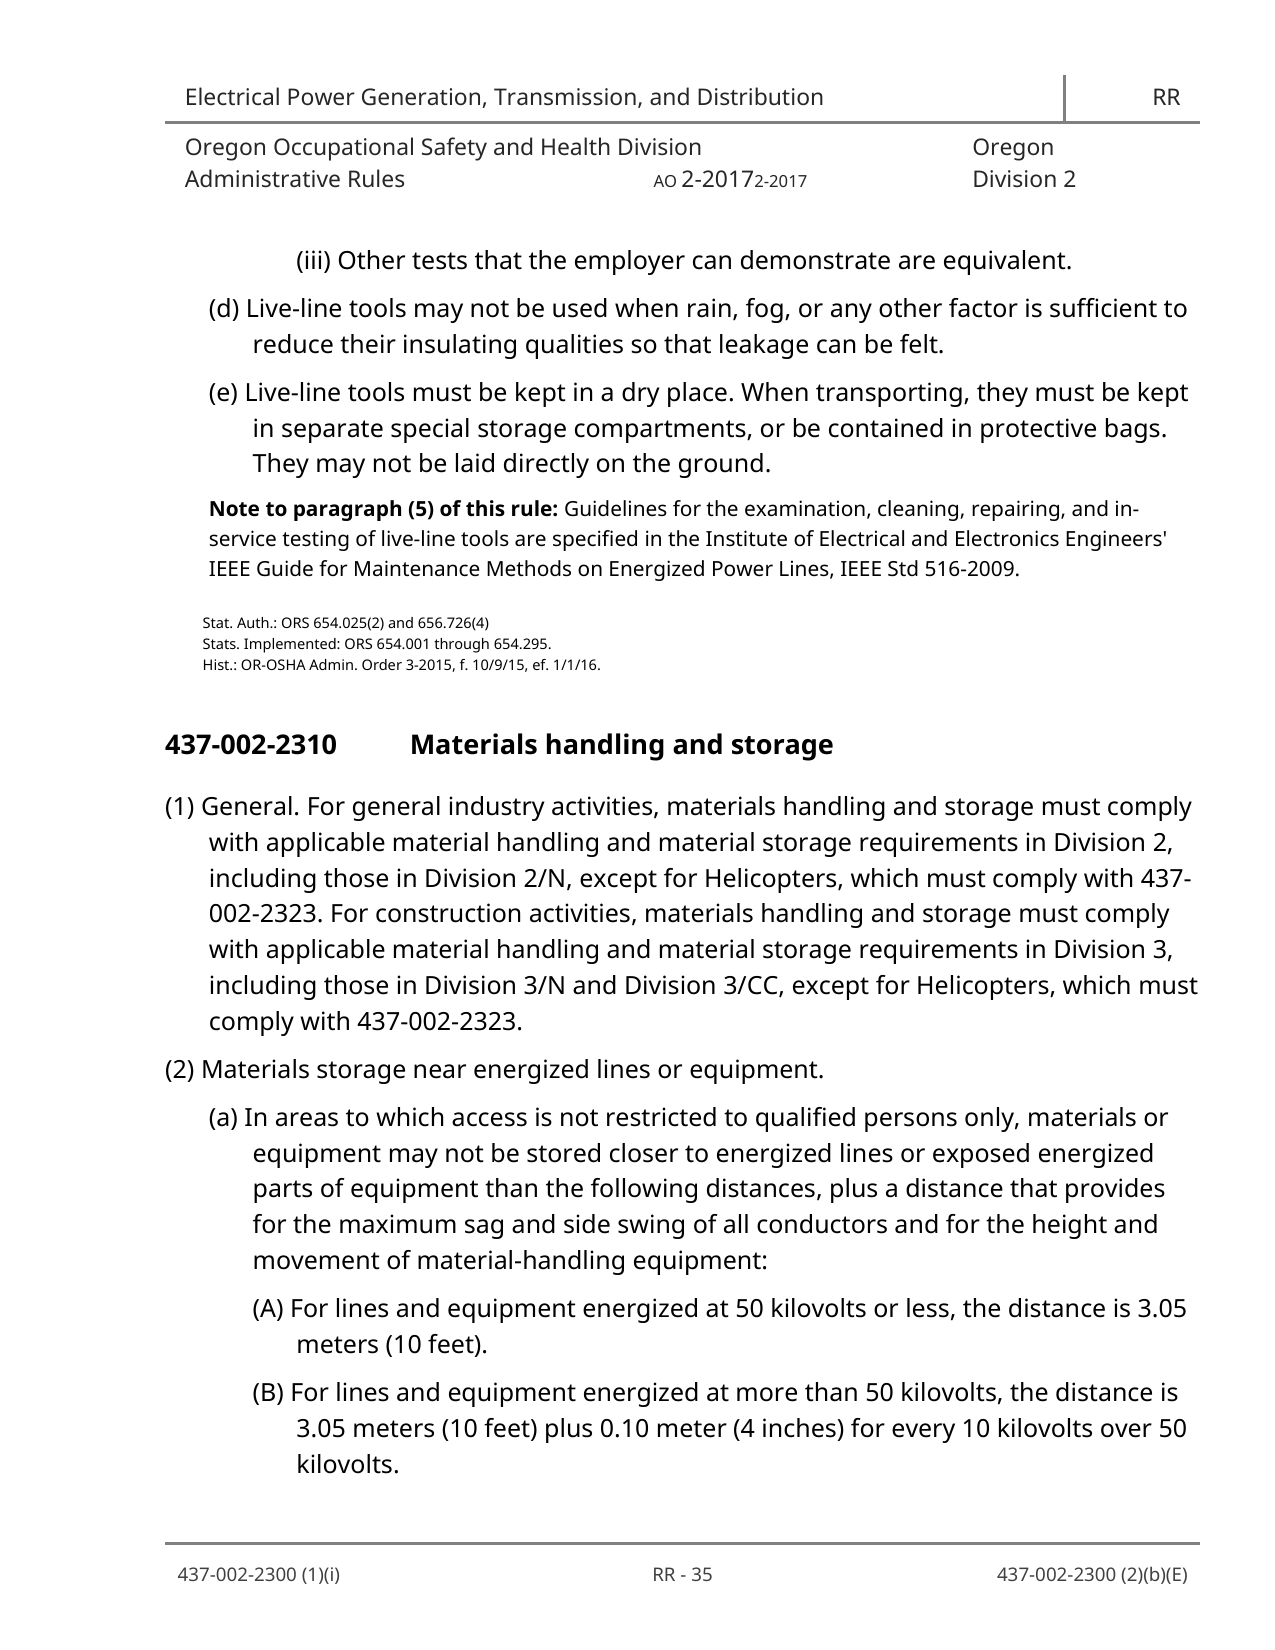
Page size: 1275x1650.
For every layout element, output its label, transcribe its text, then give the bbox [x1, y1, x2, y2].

list (a) In areas to which access is not restricted to qualified persons only, materials or equipment may not be stored closer to energized lines or exposed energized parts of equipment than the following distances, plus a distance that provides for the maximum sag and side swing of all conductors and for the height and movement of material-handling equipment: [209, 1100, 1200, 1277]
subtitle 437-002-2310 Materials handling and storage [165, 725, 1200, 762]
text Stats. Implemented: ORS 654.001 through 654.295. [202, 633, 1200, 653]
list (iii) Other tests that the employer can demonstrate are equivalent. [296, 225, 1200, 276]
list Note to paragraph (5) of this rule: Guidelines for the examination, cleaning, repairing, and in-service testing of live-line tools are specified in the Institute of Electrical and Electronics Engineers' IEEE Guide for Maintenance Methods on Energized Power Lines, IEEE Std 516-2009. [165, 494, 1200, 582]
list (e) Live-line tools must be kept in a dry place. When transporting, they must be kept in separate special storage compartments, or be contained in protective bags. They may not be laid directly on the ground. [209, 374, 1200, 480]
list (d) Live-line tools may not be used when rain, fog, or any other factor is sufficient to reduce their insulating qualities so that leakage can be felt. [209, 291, 1200, 360]
text Stat. Auth.: ORS 654.025(2) and 656.726(4) [202, 613, 1200, 633]
text Hist.: OR-OSHA Admin. Order 3-2015, f. 10/9/15, ef. 1/1/16. [202, 654, 1200, 674]
list (2) Materials storage near energized lines or equipment. [165, 1051, 1200, 1086]
list (1) General. For general industry activities, materials handling and storage must comply with applicable material handling and material storage requirements in Division 2, including those in Division 2/N, except for Helicopters, which must comply with 437-002-2323. For construction activities, materials handling and storage must comply with applicable material handling and material storage requirements in Division 3, including those in Division 3/N and Division 3/CC, except for Helicopters, which must comply with 437-002-2323. [165, 789, 1200, 1037]
list (B) For lines and equipment energized at more than 50 kilovolts, the distance is 3.05 meters (10 feet) plus 0.10 meter (4 inches) for every 10 kilovolts over 50 kilovolts. [252, 1375, 1200, 1480]
list (A) For lines and equipment energized at 50 kilovolts or less, the distance is 3.05 meters (10 feet). [252, 1291, 1200, 1361]
